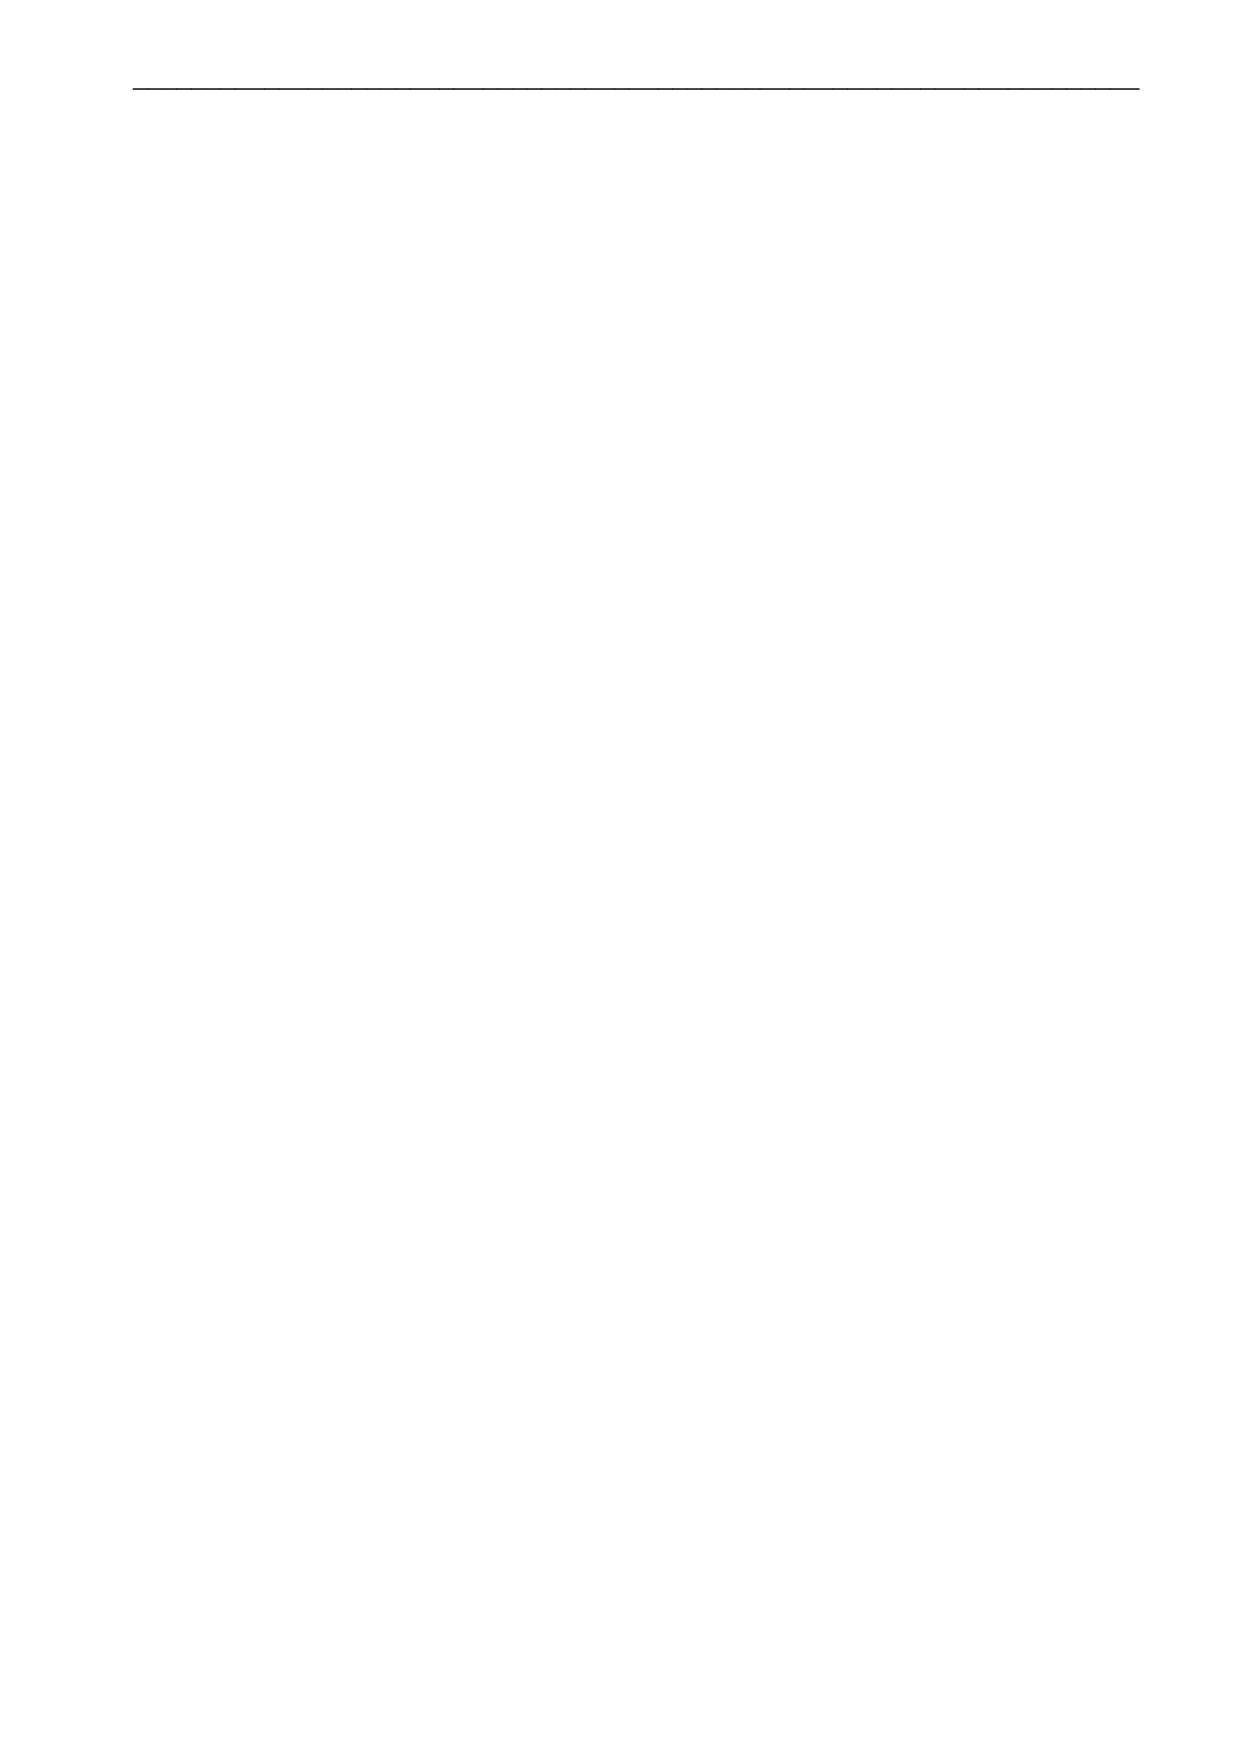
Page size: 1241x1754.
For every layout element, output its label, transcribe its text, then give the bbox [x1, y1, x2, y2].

text _____________________________________________________________________ [133, 59, 1152, 93]
